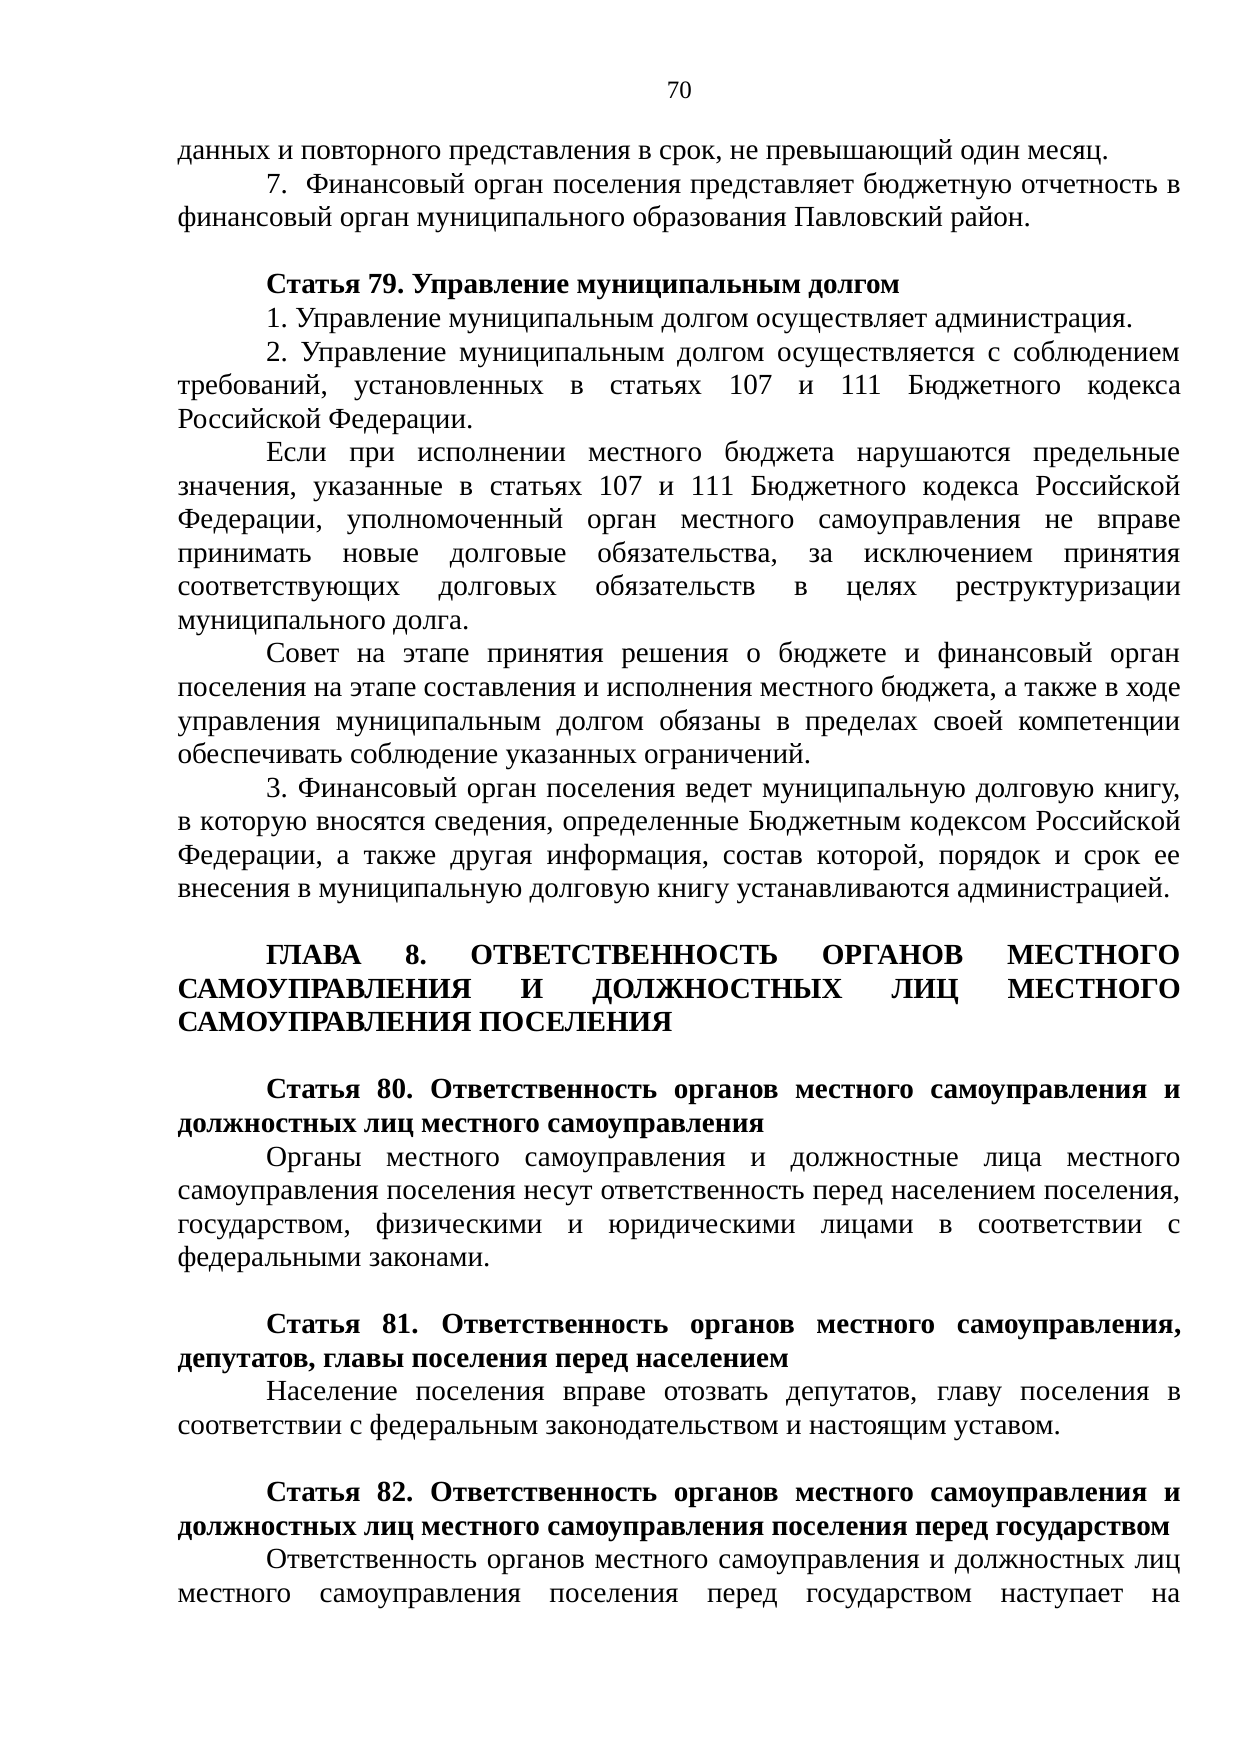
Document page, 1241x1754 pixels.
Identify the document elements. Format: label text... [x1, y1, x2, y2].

text 1. Управление муниципальным долгом осуществляет администрация. [177, 300, 1181, 334]
text Статья 79. Управление муниципальным долгом [177, 267, 1181, 300]
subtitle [177, 132, 1181, 166]
text Если при исполнении местного бюджета нарушаются предельные значения, указанные в статьях 107 и 111 Бюджетного кодекса Российской Федерации, уполномоченный орган местного самоуправления не вправе принимать новые долговые обязательства, за исключением принятия соответствующих долговых обязательств в целях реструктуризации муниципального долга. [177, 434, 1181, 636]
text 3. Финансовый орган поселения ведет муниципальную долговую книгу, в которую вносятся сведения, определенные Бюджетным кодексом Российской Федерации, а также другая информация, состав которой, порядок и срок ее внесения в муниципальную долговую книгу устанавливаются администрацией. [177, 770, 1181, 904]
text ГЛАВА 8. ОТВЕТСТВЕННОСТЬ ОРГАНОВ местного САМОУПРАВЛЕНИЯ И ДОЛЖНОСТНЫХ ЛИЦ местного самоуправления поселеНИЯ [177, 937, 1181, 1038]
text 2. Управление муниципальным долгом осуществляется с соблюдением требований, установленных в статьях 107 и 111 Бюджетного кодекса Российской Федерации. [177, 334, 1181, 434]
text Статья 82. Ответственность органов местного самоуправления и должностных лиц местного самоуправления поселения перед государством [177, 1474, 1181, 1541]
text 7. Финансовый орган поселения представляет бюджетную отчетность в финансовый орган муниципального образования Павловский район. [177, 166, 1181, 233]
text Статья 81. Ответственность органов местного самоуправления, депутатов, главы поселения перед населением [177, 1306, 1181, 1373]
text Совет на этапе принятия решения о бюджете и финансовый орган поселения на этапе составления и исполнения местного бюджета, а также в ходе управления муниципальным долгом обязаны в пределах своей компетенции обеспечивать соблюдение указанных ограничений. [177, 636, 1181, 770]
text Население поселения вправе отозвать депутатов, главу поселения в соответствии с федеральным законодательством и настоящим уставом. [177, 1373, 1181, 1441]
text Статья 80. Ответственность органов местного самоуправления и должностных лиц местного самоуправления [177, 1072, 1181, 1139]
text Органы местного самоуправления и должностные лица местного самоуправления поселения несут ответственность перед населением поселения, государством, физическими и юридическими лицами в соответствии с федеральными законами. [177, 1139, 1181, 1273]
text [177, 1541, 1181, 1608]
